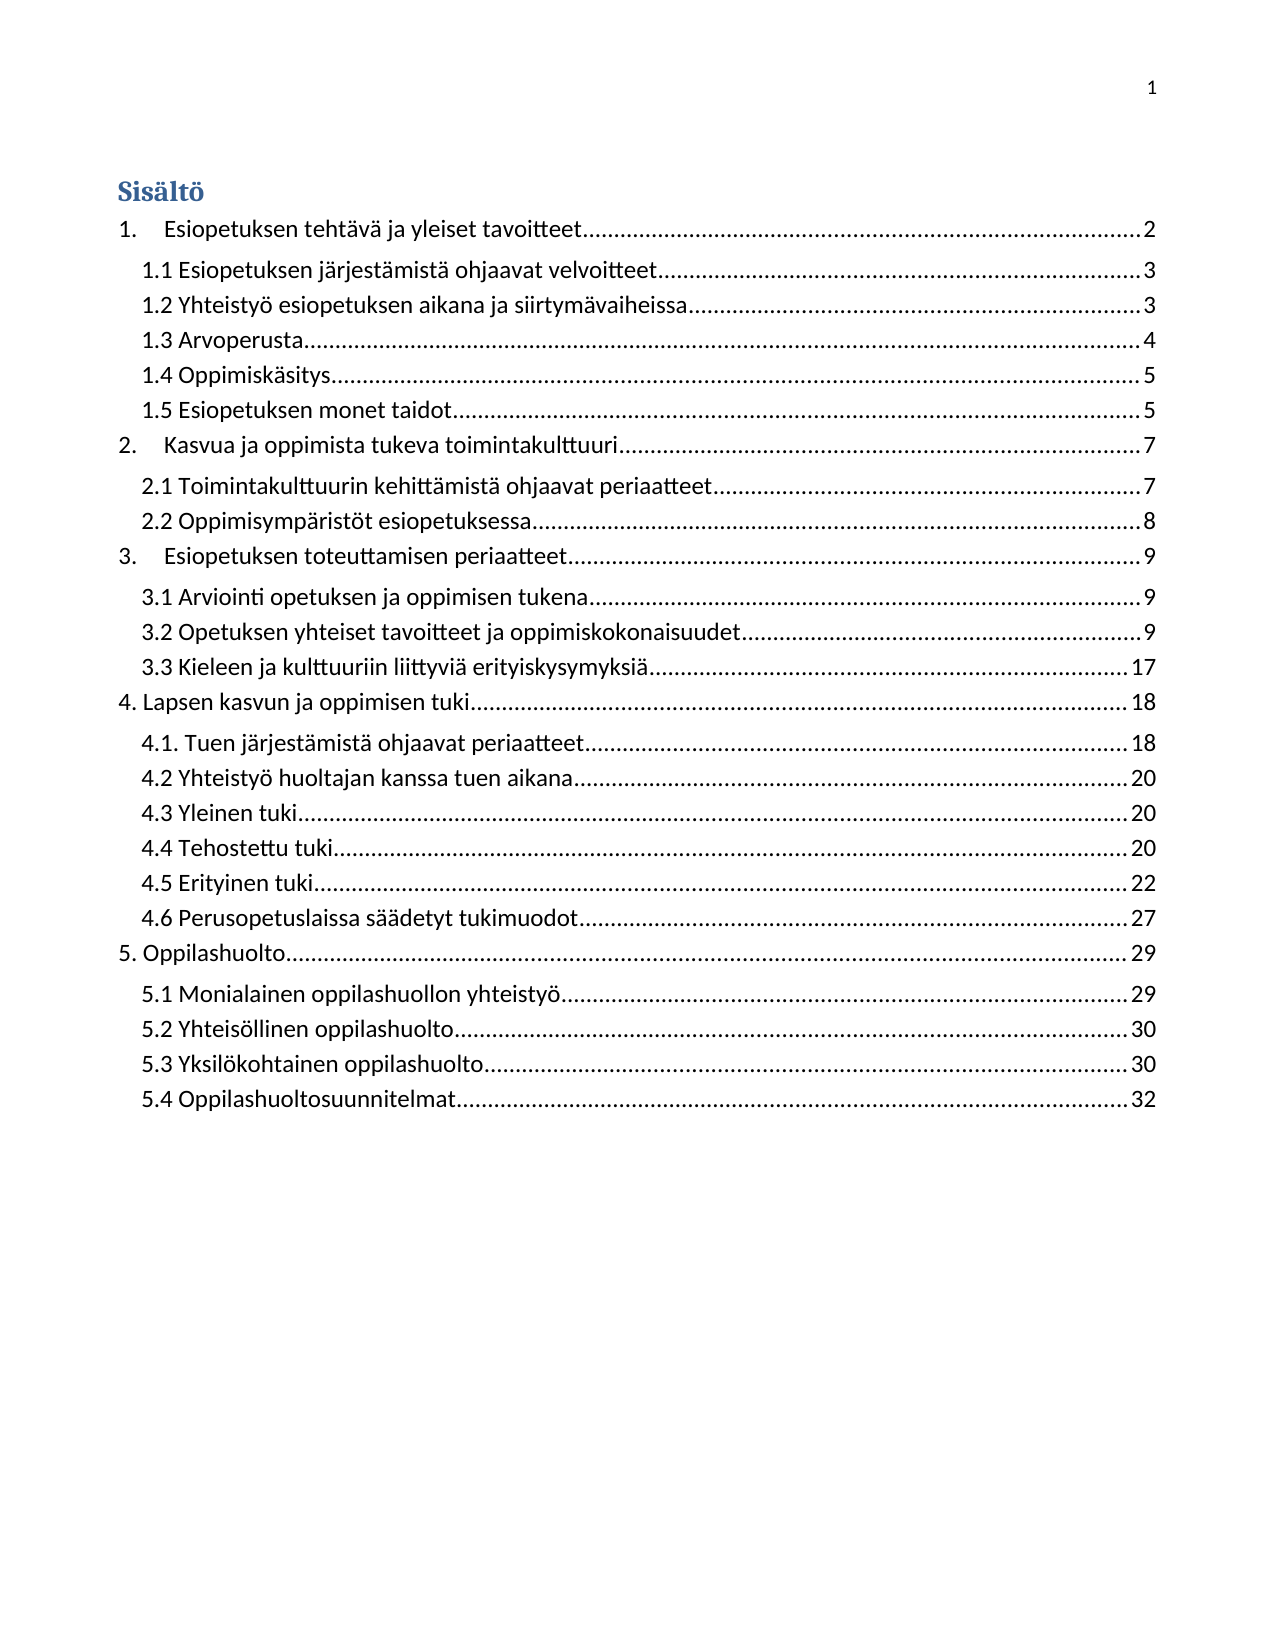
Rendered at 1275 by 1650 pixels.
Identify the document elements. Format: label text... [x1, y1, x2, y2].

text 5.1 Monialainen oppilashuollon yhteistyö 29 [141, 978, 1157, 1008]
text 3.1 Arviointi opetuksen ja oppimisen tukena 9 [141, 581, 1157, 612]
text 1. Esiopetuksen tehtävä ja yleiset tavoitteet 2 [118, 213, 1157, 244]
text 5.3 Yksilökohtainen oppilashuolto 30 [141, 1048, 1157, 1078]
text 2.1 Toimintakulttuurin kehittämistä ohjaavat periaatteet 7 [141, 470, 1157, 501]
text 1.5 Esiopetuksen monet taidot 5 [141, 394, 1157, 425]
text 3. Esiopetuksen toteuttamisen periaatteet 9 [118, 540, 1157, 571]
text 5.4 Oppilashuoltosuunnitelmat 32 [141, 1083, 1157, 1113]
text 1.1 Esiopetuksen järjestämistä ohjaavat velvoitteet 3 [141, 254, 1157, 285]
text 4.3 Yleinen tuki 20 [141, 797, 1157, 827]
text 2. Kasvua ja oppimista tukeva toimintakulttuuri 7 [118, 429, 1157, 460]
text 2.2 Oppimisympäristöt esiopetuksessa 8 [141, 505, 1157, 536]
subtitle Sisältö [118, 175, 1157, 208]
text 4.1. Tuen järjestämistä ohjaavat periaatteet 18 [141, 727, 1157, 757]
text 3.2 Opetuksen yhteiset tavoitteet ja oppimiskokonaisuudet 9 [141, 616, 1157, 647]
text 4.2 Yhteistyö huoltajan kanssa tuen aikana 20 [141, 762, 1157, 792]
text 5.2 Yhteisöllinen oppilashuolto 30 [141, 1013, 1157, 1043]
text 1.4 Oppimiskäsitys 5 [141, 359, 1157, 390]
text 4. Lapsen kasvun ja oppimisen tuki 18 [118, 686, 1157, 717]
text 4.4 Tehostettu tuki 20 [141, 832, 1157, 862]
text 1.3 Arvoperusta 4 [141, 324, 1157, 355]
text 1.2 Yhteistyö esiopetuksen aikana ja siirtymävaiheissa 3 [141, 289, 1157, 320]
text 4.6 Perusopetuslaissa säädetyt tukimuodot 27 [141, 902, 1157, 932]
text 3.3 Kieleen ja kulttuuriin liittyviä erityiskysymyksiä 17 [141, 651, 1157, 682]
text 5. Oppilashuolto 29 [118, 937, 1157, 967]
text 4.5 Erityinen tuki 22 [141, 867, 1157, 897]
